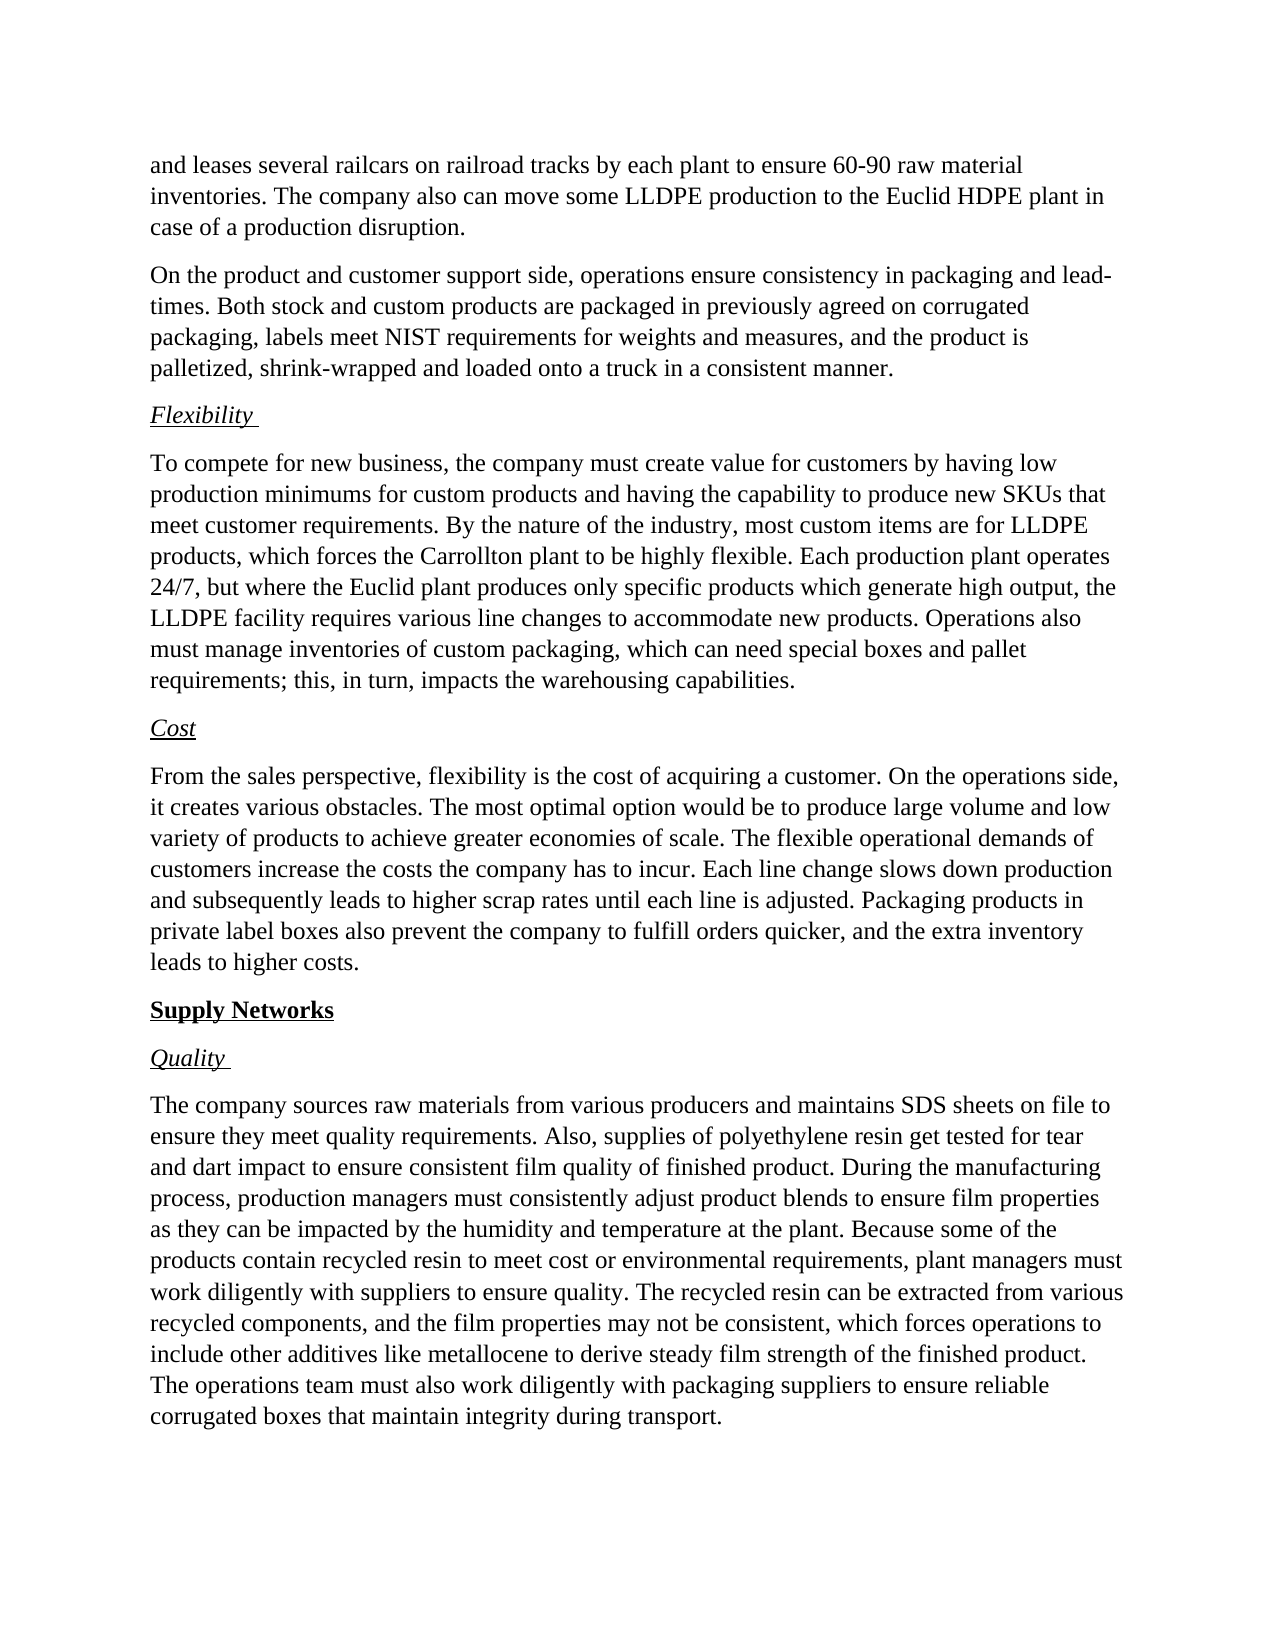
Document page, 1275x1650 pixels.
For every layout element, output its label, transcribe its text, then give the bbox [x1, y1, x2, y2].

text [150, 150, 1125, 241]
text Cost [150, 713, 1125, 742]
text Supply Networks [150, 995, 1125, 1024]
text The company sources raw materials from various producers and maintains SDS sheets on file to ensure they meet quality requirements. Also, supplies of polyethylene resin get tested for tear and dart impact to ensure consistent film quality of finished product. During the manufacturing process, production managers must consistently adjust product blends to ensure film properties as they can be impacted by the humidity and temperature at the plant. Because some of the products contain recycled resin to meet cost or environmental requirements, plant managers must work diligently with suppliers to ensure quality. The recycled resin can be extracted from various recycled components, and the film properties may not be consistent, which forces operations to include other additives like metallocene to derive steady film strength of the finished product. The operations team must also work diligently with packaging suppliers to ensure reliable corrugated boxes that maintain integrity during transport. [150, 1090, 1125, 1429]
text Flexibility [150, 401, 1125, 429]
text From the sales perspective, flexibility is the cost of acquiring a customer. On the operations side, it creates various obstacles. The most optimal option would be to produce large volume and low variety of products to achieve greater economies of scale. The flexible operational demands of customers increase the costs the company has to incur. Each line change slows down production and subsequently leads to higher scrap rates until each line is adjusted. Packaging products in private label boxes also prevent the company to fulfill orders quicker, and the extra inventory leads to higher costs. [150, 761, 1125, 976]
text To compete for new business, the company must create value for customers by having low production minimums for custom products and having the capability to produce new SKUs that meet customer requirements. By the nature of the industry, most custom items are for LLDPE products, which forces the Carrollton plant to be highly flexible. Each production plant operates 24/7, but where the Euclid plant produces only specific products which generate high output, the LLDPE facility requires various line changes to accommodate new products. Operations also must manage inventories of custom packaging, which can need special boxes and pallet requirements; this, in turn, impacts the warehousing capabilities. [150, 448, 1125, 694]
text On the product and customer support side, operations ensure consistency in packaging and lead-times. Both stock and custom products are packaged in previously agreed on corrugated packaging, labels meet NIST requirements for weights and measures, and the product is palletized, shrink-wrapped and loaded onto a truck in a consistent manner. [150, 260, 1125, 382]
text Quality [150, 1043, 1125, 1071]
